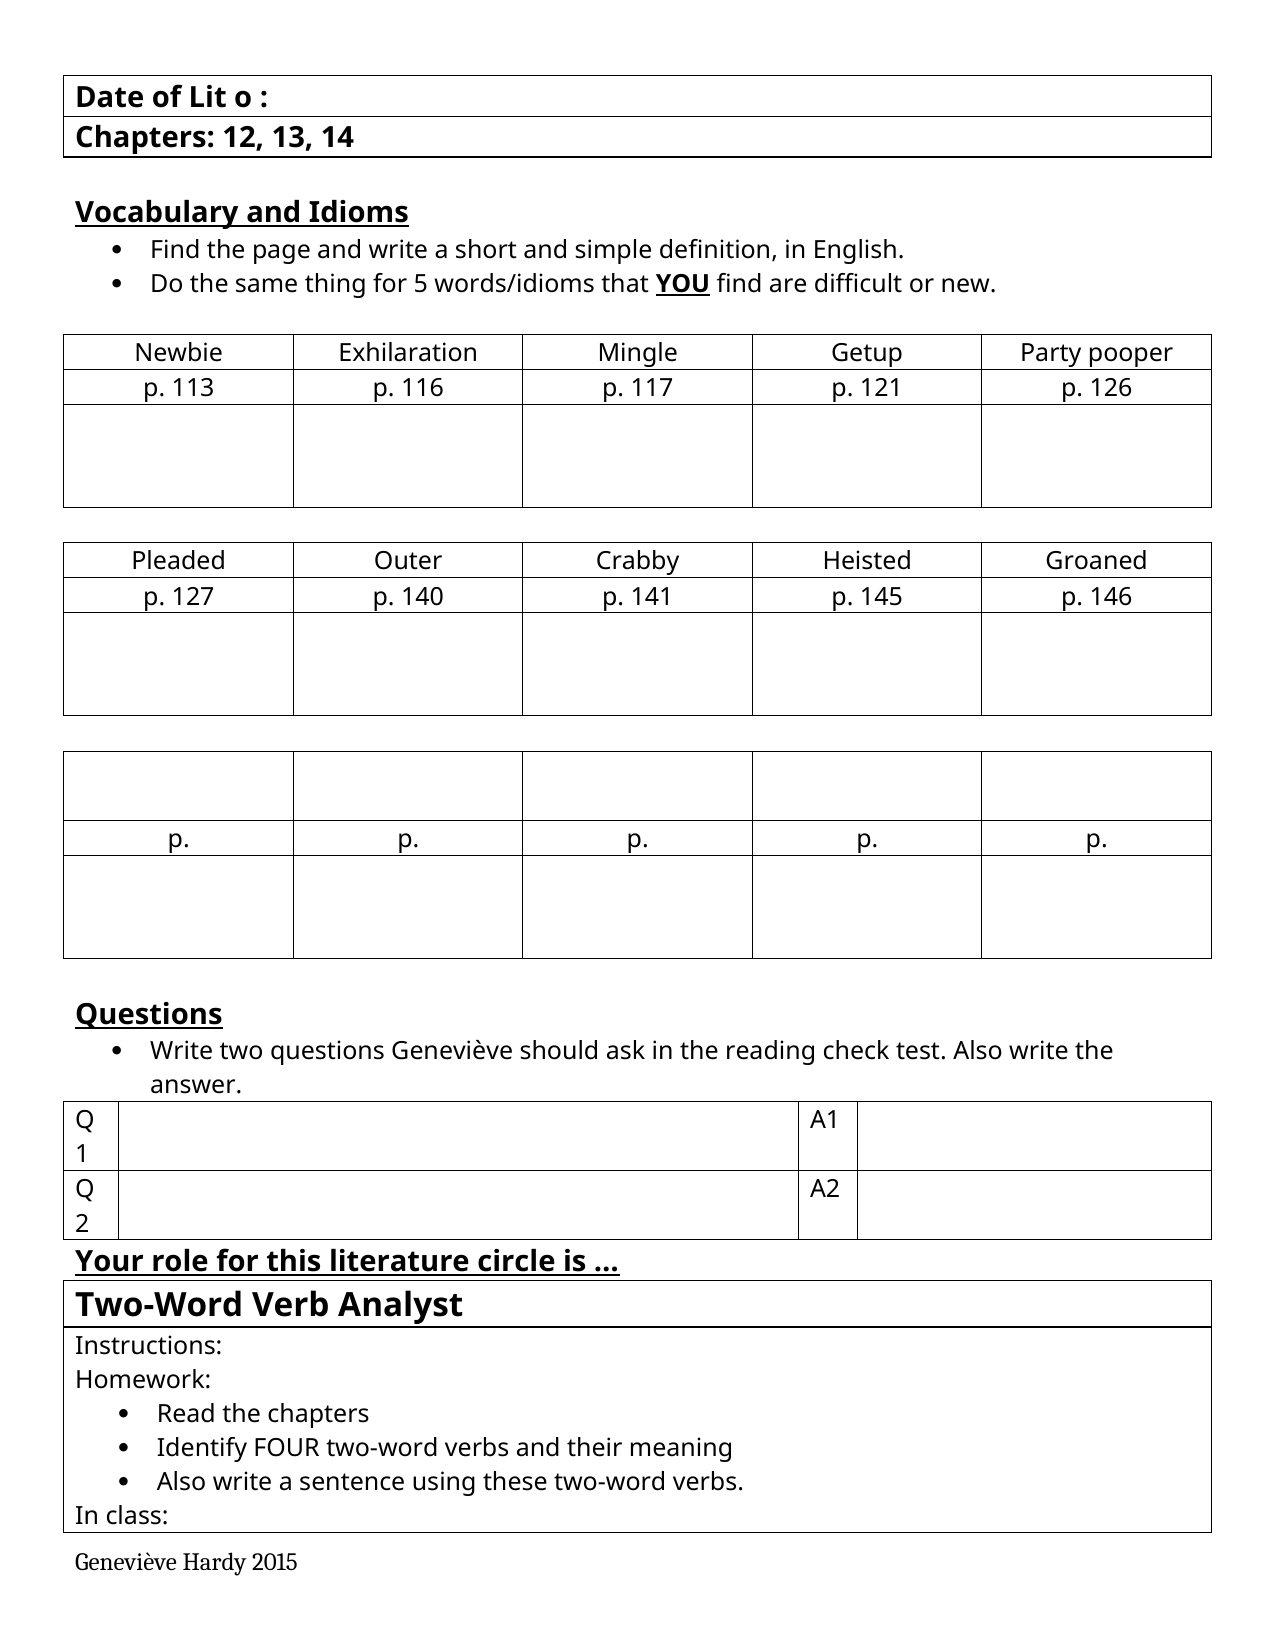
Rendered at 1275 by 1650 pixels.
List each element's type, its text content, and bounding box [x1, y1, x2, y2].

table_header [858, 1102, 1211, 1170]
table_header A1 [799, 1102, 857, 1170]
table_cell [753, 405, 981, 507]
table_cell [523, 405, 752, 507]
table_cell p. 140 [294, 578, 522, 612]
table_cell p. [64, 821, 293, 855]
table_cell [294, 405, 522, 507]
table_header Date of Lit o : [64, 76, 1211, 116]
table_header Newbie [64, 335, 293, 368]
table_cell Q2 [64, 1171, 118, 1239]
table_cell [523, 613, 752, 715]
table_cell p. 127 [64, 578, 293, 612]
table_header Outer [294, 543, 522, 577]
table_header [119, 1102, 798, 1170]
table_header Mingle [523, 335, 752, 368]
table_cell p. 116 [294, 370, 522, 404]
table_header [64, 752, 293, 820]
table_cell Chapters: 12, 13, 14 [64, 117, 1211, 156]
table_cell [982, 613, 1211, 715]
table_cell [294, 856, 522, 958]
table_header [753, 752, 981, 820]
table_header [523, 752, 752, 820]
table_cell [753, 613, 981, 715]
text Questions [75, 993, 1200, 1033]
table_header Party pooper [982, 335, 1211, 368]
text Vocabulary and Idioms [75, 192, 1200, 231]
table_cell [982, 856, 1211, 958]
table_header Groaned [982, 543, 1211, 577]
list Find the page and write a short and simple definition, in English. [112, 231, 1200, 265]
list Do the same thing for 5 words/idioms that YOU find are difficult or new. [112, 265, 1200, 299]
table_header [982, 752, 1211, 820]
table_cell [64, 405, 293, 507]
table_cell p. 145 [753, 578, 981, 612]
table_cell [982, 405, 1211, 507]
table_cell p. 117 [523, 370, 752, 404]
table_cell p. [523, 821, 752, 855]
list Write two questions Geneviève should ask in the reading check test. Also write the answer. [112, 1033, 1200, 1101]
text Your role for this literature circle is … [75, 1240, 1200, 1280]
table_header [294, 752, 522, 820]
table_cell p. [753, 821, 981, 855]
table_cell p. 141 [523, 578, 752, 612]
table_cell p. 126 [982, 370, 1211, 404]
table_cell p. 146 [982, 578, 1211, 612]
table_cell [64, 856, 293, 958]
table_header Pleaded [64, 543, 293, 577]
table_cell [753, 856, 981, 958]
table_cell [294, 613, 522, 715]
table_cell [64, 613, 293, 715]
table_cell p. [982, 821, 1211, 855]
table_header Q1 [64, 1102, 118, 1170]
table_cell p. [294, 821, 522, 855]
table_cell [523, 856, 752, 958]
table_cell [64, 1328, 1211, 1532]
table_cell A2 [799, 1171, 857, 1239]
table_header Crabby [523, 543, 752, 577]
table_header Getup [753, 335, 981, 368]
table_cell [119, 1171, 798, 1239]
table_cell p. 113 [64, 370, 293, 404]
table_cell [858, 1171, 1211, 1239]
table_header Two-Word Verb Analyst [64, 1281, 1211, 1326]
table_header Heisted [753, 543, 981, 577]
table_header Exhilaration [294, 335, 522, 368]
table_cell p. 121 [753, 370, 981, 404]
